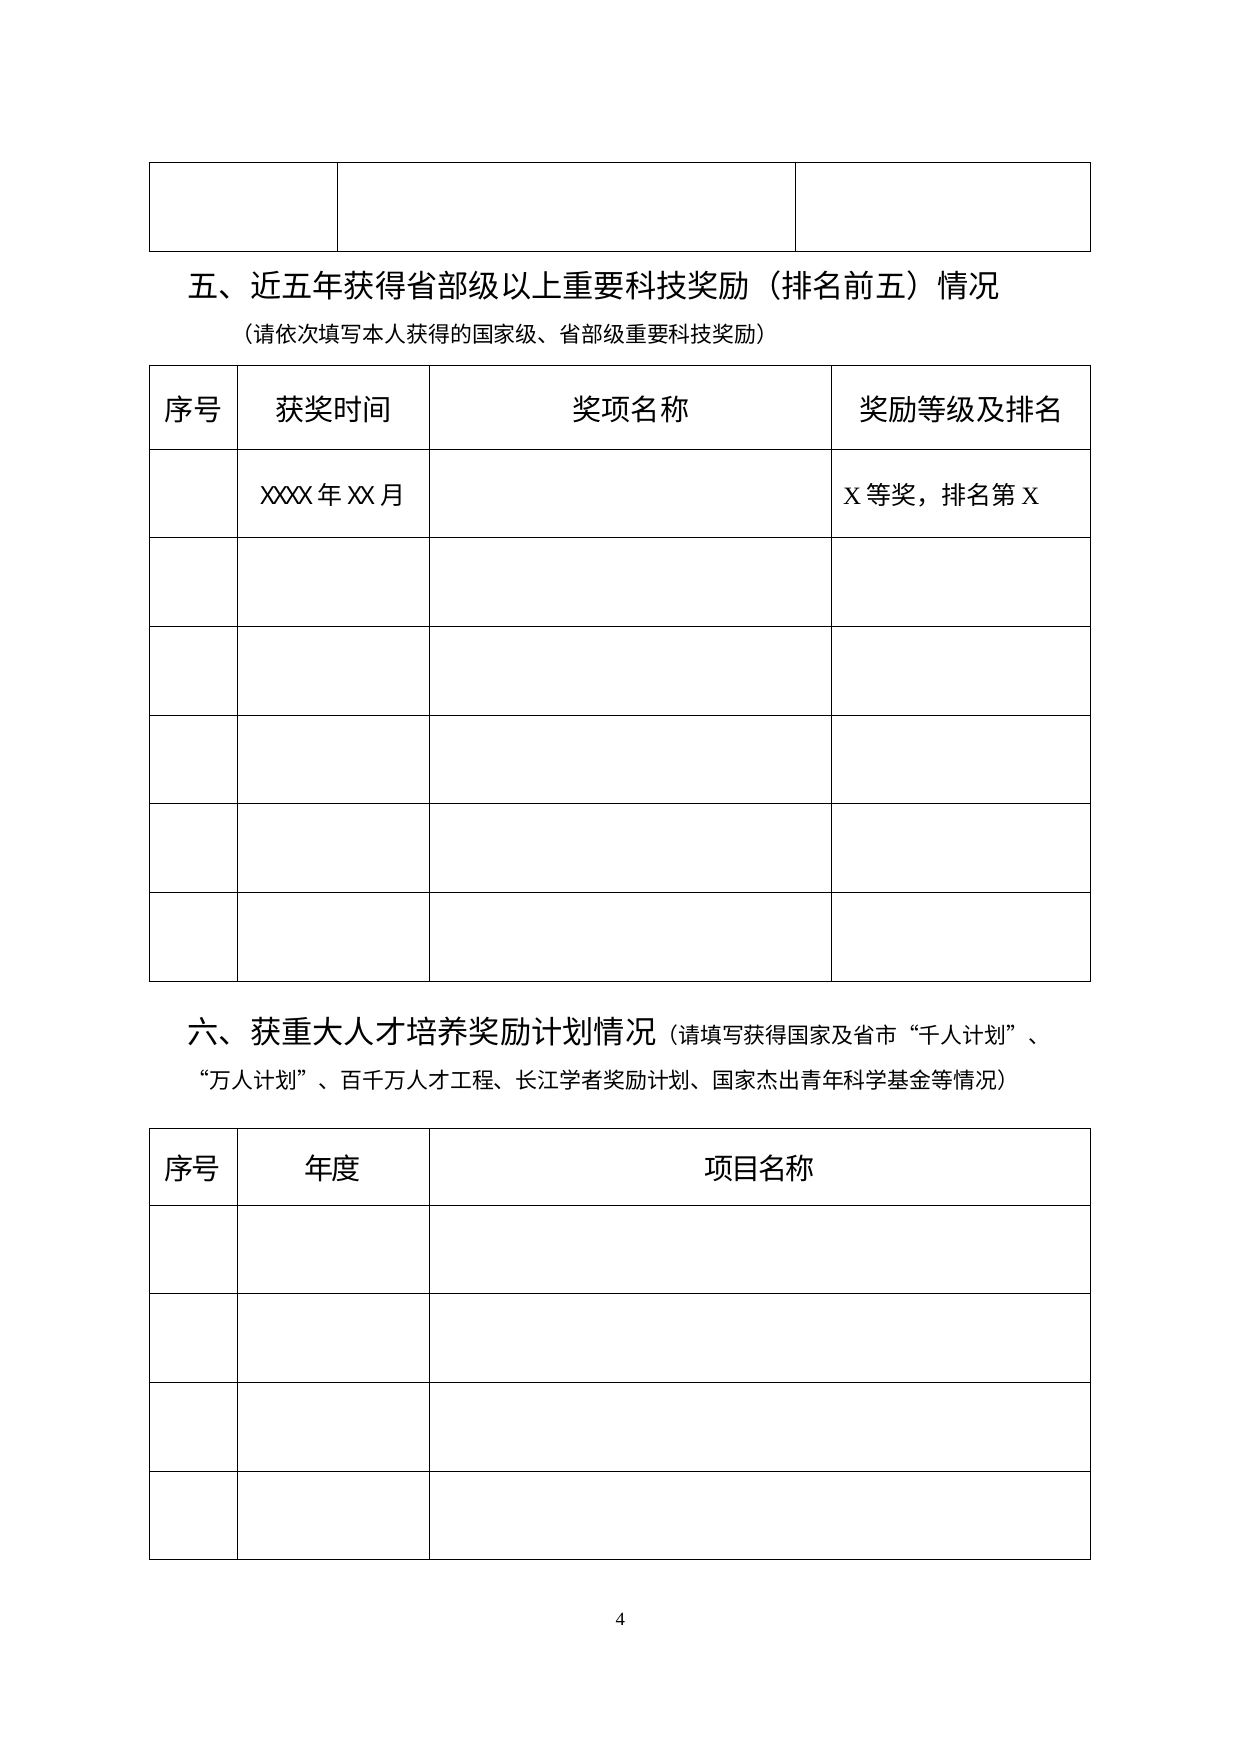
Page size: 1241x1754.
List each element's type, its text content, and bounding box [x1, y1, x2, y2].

table_cell [430, 804, 831, 892]
table_cell [238, 804, 429, 892]
table_cell [430, 716, 831, 803]
table_cell [150, 804, 237, 892]
table_cell [430, 1206, 1090, 1293]
table_cell [238, 1206, 429, 1293]
table_cell [238, 538, 429, 626]
table_cell [832, 627, 1090, 714]
table_cell [832, 893, 1090, 981]
table_cell [238, 1472, 429, 1559]
table_cell [150, 627, 237, 714]
table_cell XXXX年XX月 [238, 450, 429, 537]
table_header 项目名称 [430, 1129, 1090, 1204]
table_cell [338, 163, 795, 251]
table_cell [430, 893, 831, 981]
table_cell [430, 450, 831, 537]
table_header 序号 [150, 366, 237, 449]
table_cell [430, 1383, 1090, 1471]
text （请依次填写本人获得的国家级、省部级重要科技奖励） [187, 317, 1053, 349]
table_cell [832, 716, 1090, 803]
table_header 奖励等级及排名 [832, 366, 1090, 449]
table_cell [430, 627, 831, 714]
table_cell [150, 716, 237, 803]
table_cell [150, 538, 237, 626]
table_cell [150, 1472, 237, 1559]
table_cell [150, 1206, 237, 1293]
table_cell [238, 893, 429, 981]
table_cell [430, 538, 831, 626]
table_cell [238, 627, 429, 714]
table_cell X等奖，排名第X [832, 450, 1090, 537]
table_cell [150, 1383, 237, 1471]
table_cell [832, 804, 1090, 892]
table_cell [238, 1294, 429, 1382]
text 六、获重大人才培养奖励计划情况（请填写获得国家及省市“千人计划”、“万人计划”、百千万人才工程、长江学者奖励计划、国家杰出青年科学基金等情况） [187, 998, 1059, 1095]
table_cell [832, 538, 1090, 626]
table_header 获奖时间 [238, 366, 429, 449]
table_header 奖项名称 [430, 366, 831, 449]
table_cell [150, 450, 237, 537]
table_cell [150, 893, 237, 981]
table_cell [238, 716, 429, 803]
table_cell [150, 163, 337, 251]
table_cell [796, 163, 1090, 251]
table_cell [150, 1294, 237, 1382]
table_header 序号 [150, 1129, 237, 1204]
text 五、近五年获得省部级以上重要科技奖励（排名前五）情况 [187, 252, 1053, 317]
table_cell [238, 1383, 429, 1471]
table_header 年度 [238, 1129, 429, 1204]
table_cell [430, 1294, 1090, 1382]
table_cell [430, 1472, 1090, 1559]
